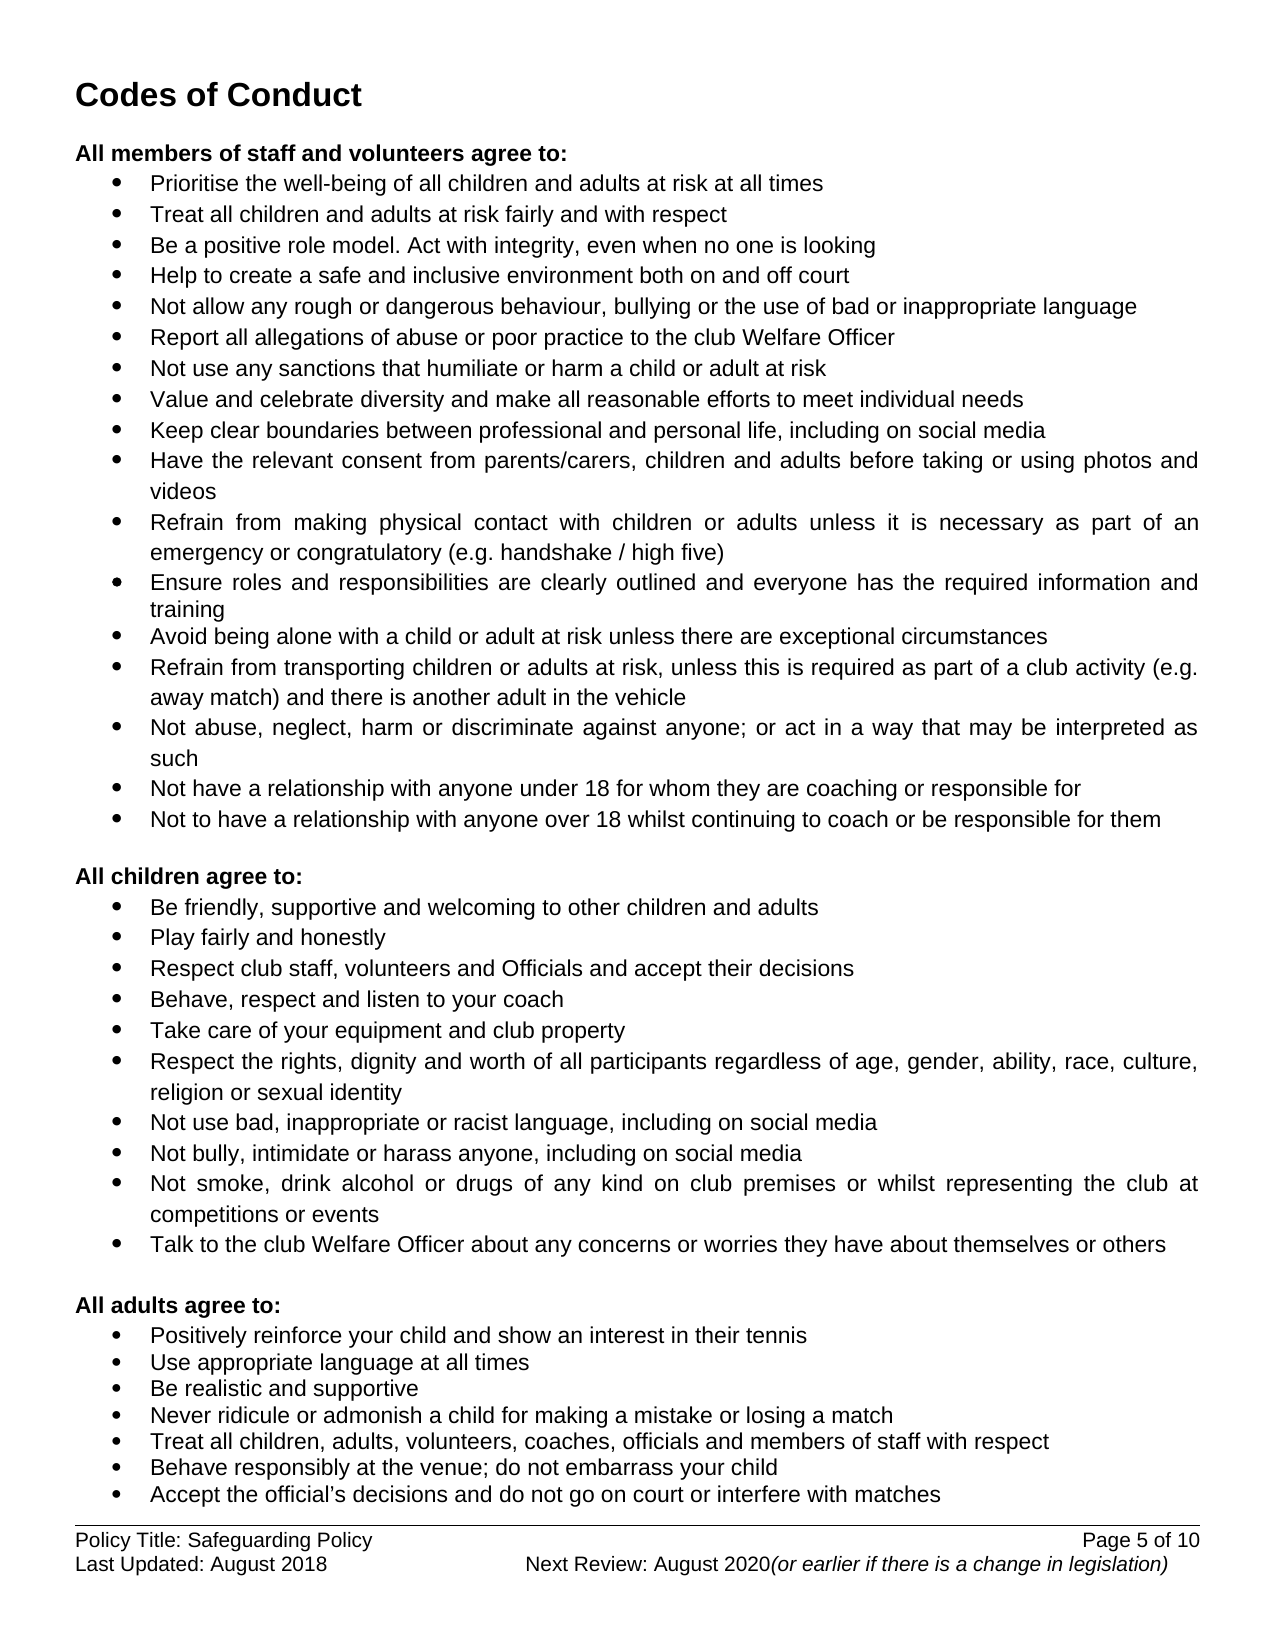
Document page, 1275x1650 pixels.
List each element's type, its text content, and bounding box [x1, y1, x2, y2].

list Be a positive role model. Act with integrity, even when no one is looking [112, 232, 1200, 258]
list Not bully, intimidate or harass anyone, including on social media [112, 1139, 1200, 1166]
list Not allow any rough or dangerous behaviour, bullying or the use of bad or inappropriate language [112, 293, 1200, 320]
list Positively reinforce your child and show an interest in their tennis [112, 1322, 1200, 1349]
list Treat all children, adults, volunteers, coaches, officials and members of staff with respect [112, 1428, 1200, 1454]
text All adults agree to: [75, 1292, 1200, 1319]
list Value and celebrate diversity and make all reasonable efforts to meet individual needs [112, 386, 1200, 413]
list Not abuse, neglect, harm or discriminate against anyone; or act in a way that may be interpreted as such [112, 714, 1200, 771]
list Not have a relationship with anyone under 18 for whom they are coaching or responsible for [112, 775, 1200, 802]
list Be realistic and supportive [112, 1375, 1200, 1402]
list Treat all children and adults at risk fairly and with respect [112, 201, 1200, 228]
list Refrain from making physical contact with children or adults unless it is necessary as part of an emergency or congratulatory (e.g. handshake / high five) [112, 508, 1200, 566]
list Not use bad, inappropriate or racist language, including on social media [112, 1109, 1200, 1136]
list Respect the rights, dignity and worth of all participants regardless of age, gender, ability, race, culture, religion or sexual identity [112, 1048, 1200, 1105]
list Never ridicule or admonish a child for making a mistake or losing a match [112, 1402, 1200, 1428]
list Take care of your equipment and club property [112, 1017, 1200, 1044]
list Talk to the club Welfare Officer about any concerns or worries they have about themselves or others [112, 1231, 1200, 1258]
list Respect club staff, volunteers and Officials and accept their decisions [112, 955, 1200, 982]
text All children agree to: [75, 863, 1200, 890]
list Be friendly, supportive and welcoming to other children and adults [112, 893, 1200, 920]
list Accept the official’s decisions and do not go on court or interfere with matches [112, 1481, 1200, 1507]
list Avoid being alone with a child or adult at risk unless there are exceptional circumstances [112, 623, 1200, 649]
list Keep clear boundaries between professional and personal life, including on social media [112, 417, 1200, 443]
list Have the relevant consent from parents/carers, children and adults before taking or using photos and videos [112, 447, 1200, 504]
list Behave, respect and listen to your coach [112, 986, 1200, 1013]
list Behave responsibly at the venue; do not embarrass your child [112, 1454, 1200, 1481]
list Ensure roles and responsibilities are clearly outlined and everyone has the required information and training [112, 569, 1200, 623]
list Play fairly and honestly [112, 924, 1200, 951]
text Codes of Conduct [75, 75, 1200, 113]
list Report all allegations of abuse or poor practice to the club Welfare Officer [112, 324, 1200, 351]
list Not smoke, drink alcohol or drugs of any kind on club premises or whilst representing the club at competitions or events [112, 1170, 1200, 1227]
list Refrain from transporting children or adults at risk, unless this is required as part of a club activity (e.g. away match) and there is another adult in the vehicle [112, 653, 1200, 711]
list Prioritise the well-being of all children and adults at risk at all times [112, 170, 1200, 197]
list Help to create a safe and inclusive environment both on and off court [112, 262, 1200, 289]
text All members of staff and volunteers agree to: [75, 140, 1200, 166]
list Use appropriate language at all times [112, 1349, 1200, 1375]
list Not use any sanctions that humiliate or harm a child or adult at risk [112, 355, 1200, 382]
list Not to have a relationship with anyone over 18 whilst continuing to coach or be responsible for them [112, 806, 1200, 833]
